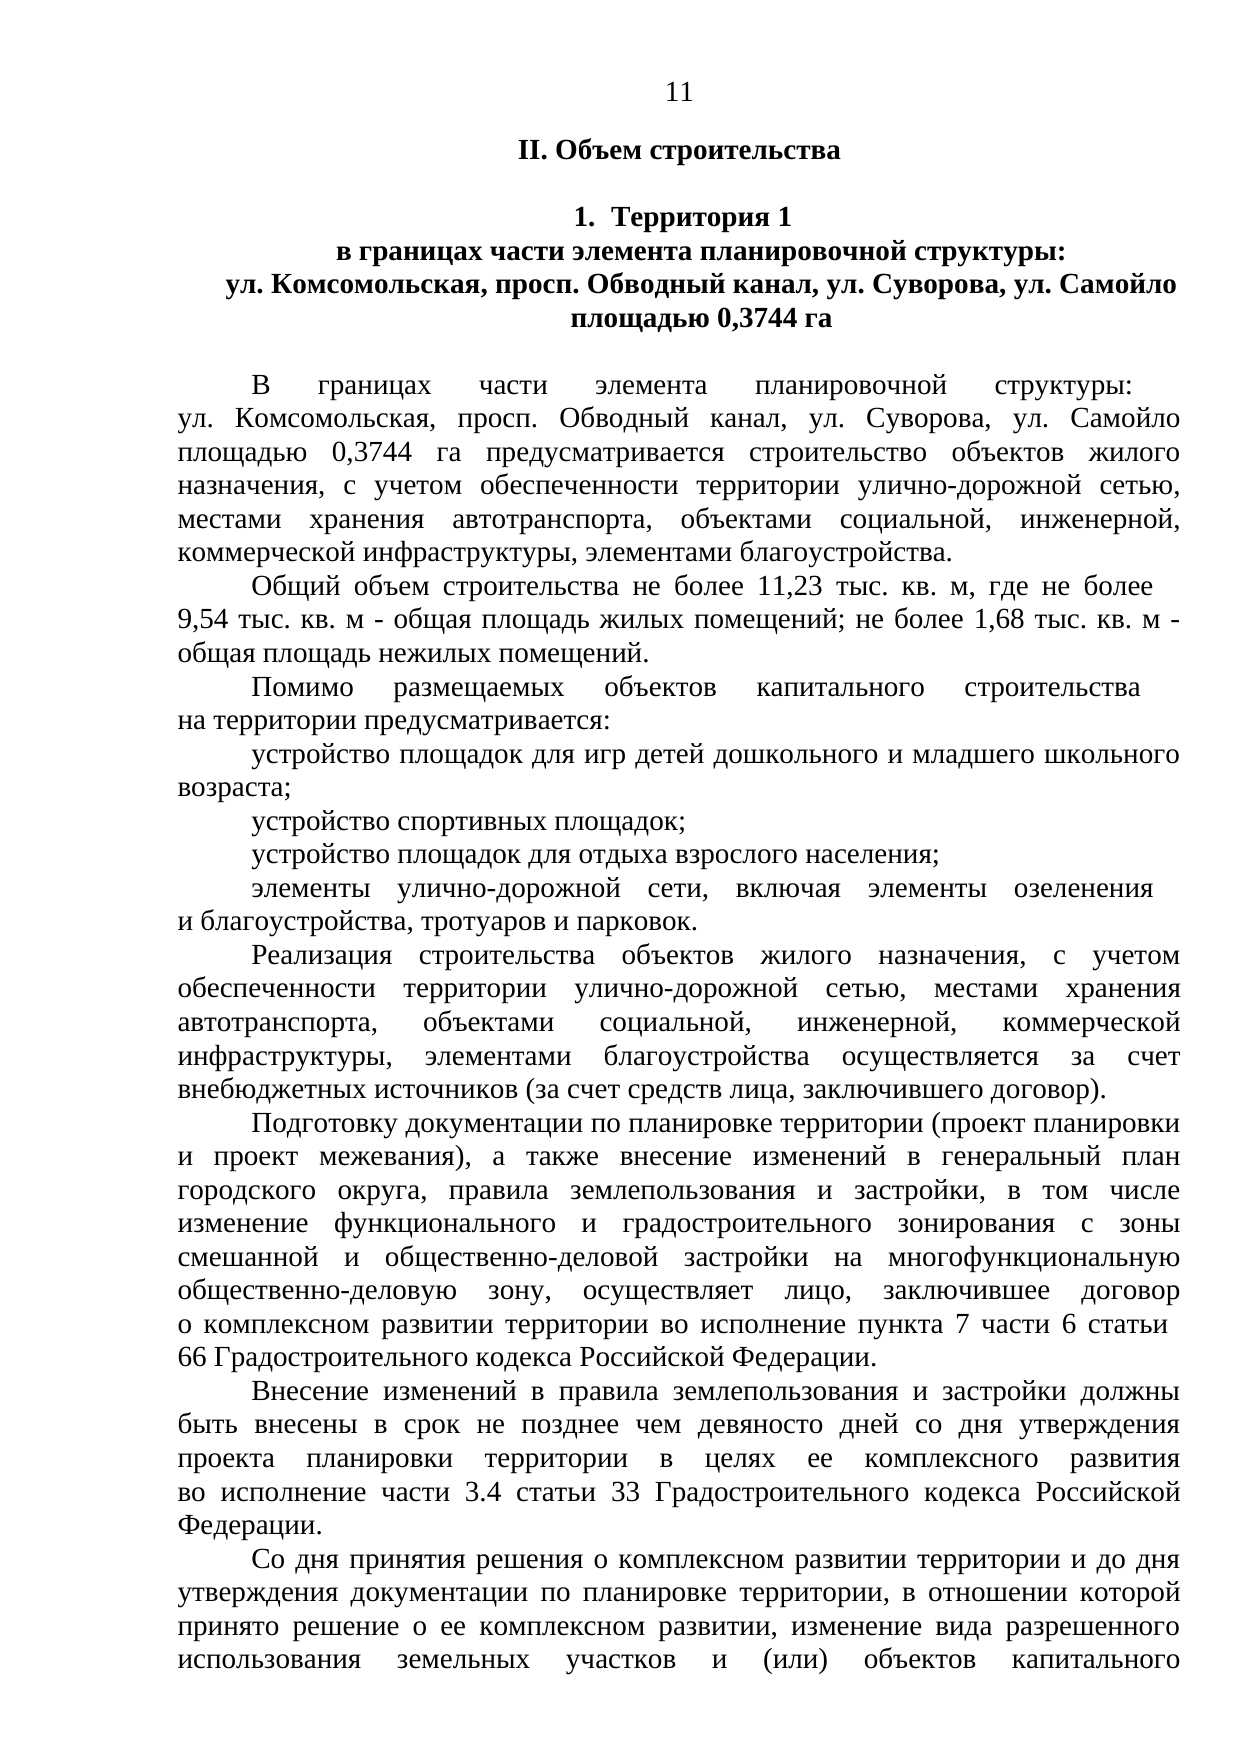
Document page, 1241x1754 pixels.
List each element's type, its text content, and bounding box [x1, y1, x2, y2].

text Общий объем строительства не более 11,23 тыс. кв. м, где не более 9,54 тыс. кв. м - общая площадь жилых помещений; не более 1,68 тыс. кв. м - общая площадь нежилых помещений. [177, 568, 1181, 669]
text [177, 1541, 1181, 1675]
text устройство площадок для отдыха взрослого населения; [177, 836, 1181, 870]
text Помимо размещаемых объектов капитального строительства на территории предусматривается: [177, 669, 1181, 736]
text элементы улично-дорожной сети, включая элементы озеленения и благоустройства, тротуаров и парковок. [177, 870, 1181, 937]
text в границах части элемента планировочной структуры: [222, 233, 1181, 266]
text ул. Комсомольская, просп. Обводный канал, ул. Суворова, ул. Самойло площадью 0,3744 га [222, 266, 1181, 333]
text устройство спортивных площадок; [177, 803, 1181, 836]
text В границах части элемента планировочной структуры: ул. Комсомольская, просп. Обводный канал, ул. Суворова, ул. Самойло площадью 0,3744 га предусматривается строительство объектов жилого назначения, с учетом обеспеченности территории улично-дорожной сетью, местами хранения автотранспорта, объектами социальной, инженерной, коммерческой инфраструктуры, элементами благоустройства. [177, 367, 1181, 568]
text Внесение изменений в правила землепользования и застройки должны быть внесены в срок не позднее чем девяносто дней со дня утверждения проекта планировки территории в целях ее комплексного развития во исполнение части 3.4 статьи 33 Градостроительного кодекса Российской Федерации. [177, 1373, 1181, 1541]
text II. Объем строительства [177, 132, 1181, 166]
list Территория 1 [184, 199, 1181, 233]
text Подготовку документации по планировке территории (проект планировки и проект межевания), а также внесение изменений в генеральный план городского округа, правила землепользования и застройки, в том числе изменение функционального и градостроительного зонирования с зоны смешанной и общественно-деловой застройки на многофункциональную общественно-деловую зону, осуществляет лицо, заключившее договор о комплексном развитии территории во исполнение пункта 7 части 6 статьи 66 Градостроительного кодекса Российской Федерации. [177, 1105, 1181, 1373]
text Реализация строительства объектов жилого назначения, с учетом обеспеченности территории улично-дорожной сетью, местами хранения автотранспорта, объектами социальной, инженерной, коммерческой инфраструктуры, элементами благоустройства осуществляется за счет внебюджетных источников (за счет средств лица, заключившего договор). [177, 937, 1181, 1105]
text устройство площадок для игр детей дошкольного и младшего школьного возраста; [177, 736, 1181, 803]
